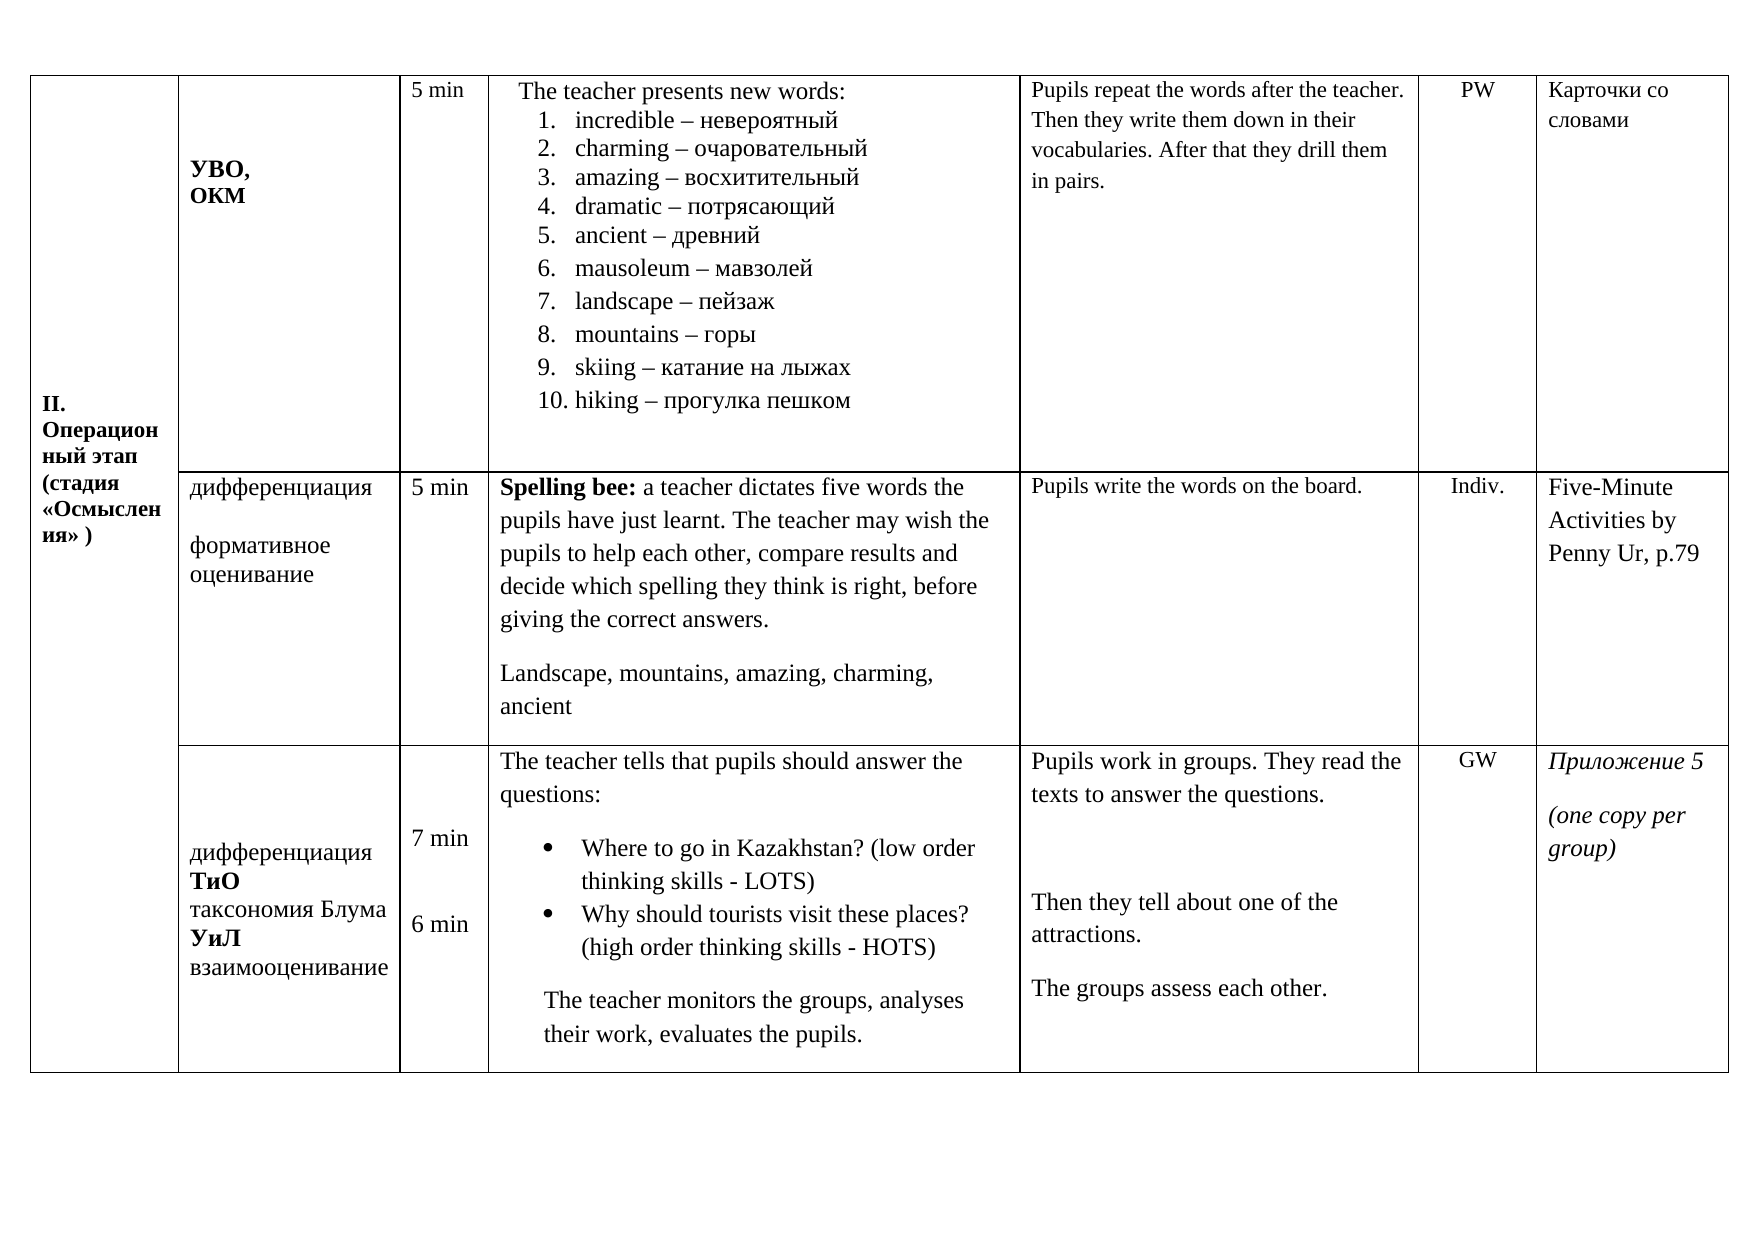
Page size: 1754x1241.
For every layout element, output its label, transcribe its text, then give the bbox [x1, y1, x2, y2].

table_cell Spelling bee: a teacher dictates five words the pupils have just learnt. The teacher may wish the pupils to help each other, compare results and decide which spelling they think is right, before giving the correct answers. Landscape, mountains, amazing, charming, ancient [489, 473, 1019, 745]
table_cell The teacher tells that pupils should answer the questions: Where to go in Kazakhstan? (low order thinking skills - LOTS) Why should tourists visit these places? (high order thinking skills - HOTS) The teacher monitors the groups, analyses their work, evaluates the pupils. [489, 746, 1019, 1072]
table_cell 5 min [401, 473, 488, 745]
table_cell Five-Minute Activities by Penny Ur, p.79 [1537, 473, 1728, 745]
table_cell GW [1419, 746, 1536, 1072]
table_cell PW [1419, 76, 1536, 471]
table_cell дифференциация формативное оценивание [179, 473, 399, 745]
table_cell Pupils work in groups. They read the texts to answer the questions. Then they tell about one of the attractions. The groups assess each other. [1021, 746, 1418, 1072]
table_cell Pupils repeat the words after the teacher. Then they write them down in their vocabularies. After that they drill them in pairs. [1021, 76, 1418, 471]
table_cell 7 min 6 min [401, 746, 488, 1072]
table_cell 5 min [401, 76, 488, 471]
table_cell дифференциация ТиО таксономия Блума УиЛ взаимооценивание [179, 746, 399, 1072]
table_cell УВО, ОКМ [179, 76, 399, 471]
table_cell Приложение 5 (one copy per group) [1537, 746, 1728, 1072]
table_cell Карточки со словами [1537, 76, 1728, 471]
table_cell Indiv. [1419, 473, 1536, 745]
table_cell The teacher presents new words: incredible – невероятный charming – очаровательный amazing – восхитительный dramatic – потрясающий ancient – древний mausoleum – мавзолей landscape – пейзаж mountains – горы skiing – катание на лыжах hiking – прогулка пешком [489, 76, 1019, 471]
table_cell Pupils write the words on the board. [1021, 473, 1418, 745]
table_cell II. Операционный этап (стадия «Осмысления» ) [31, 76, 178, 1072]
